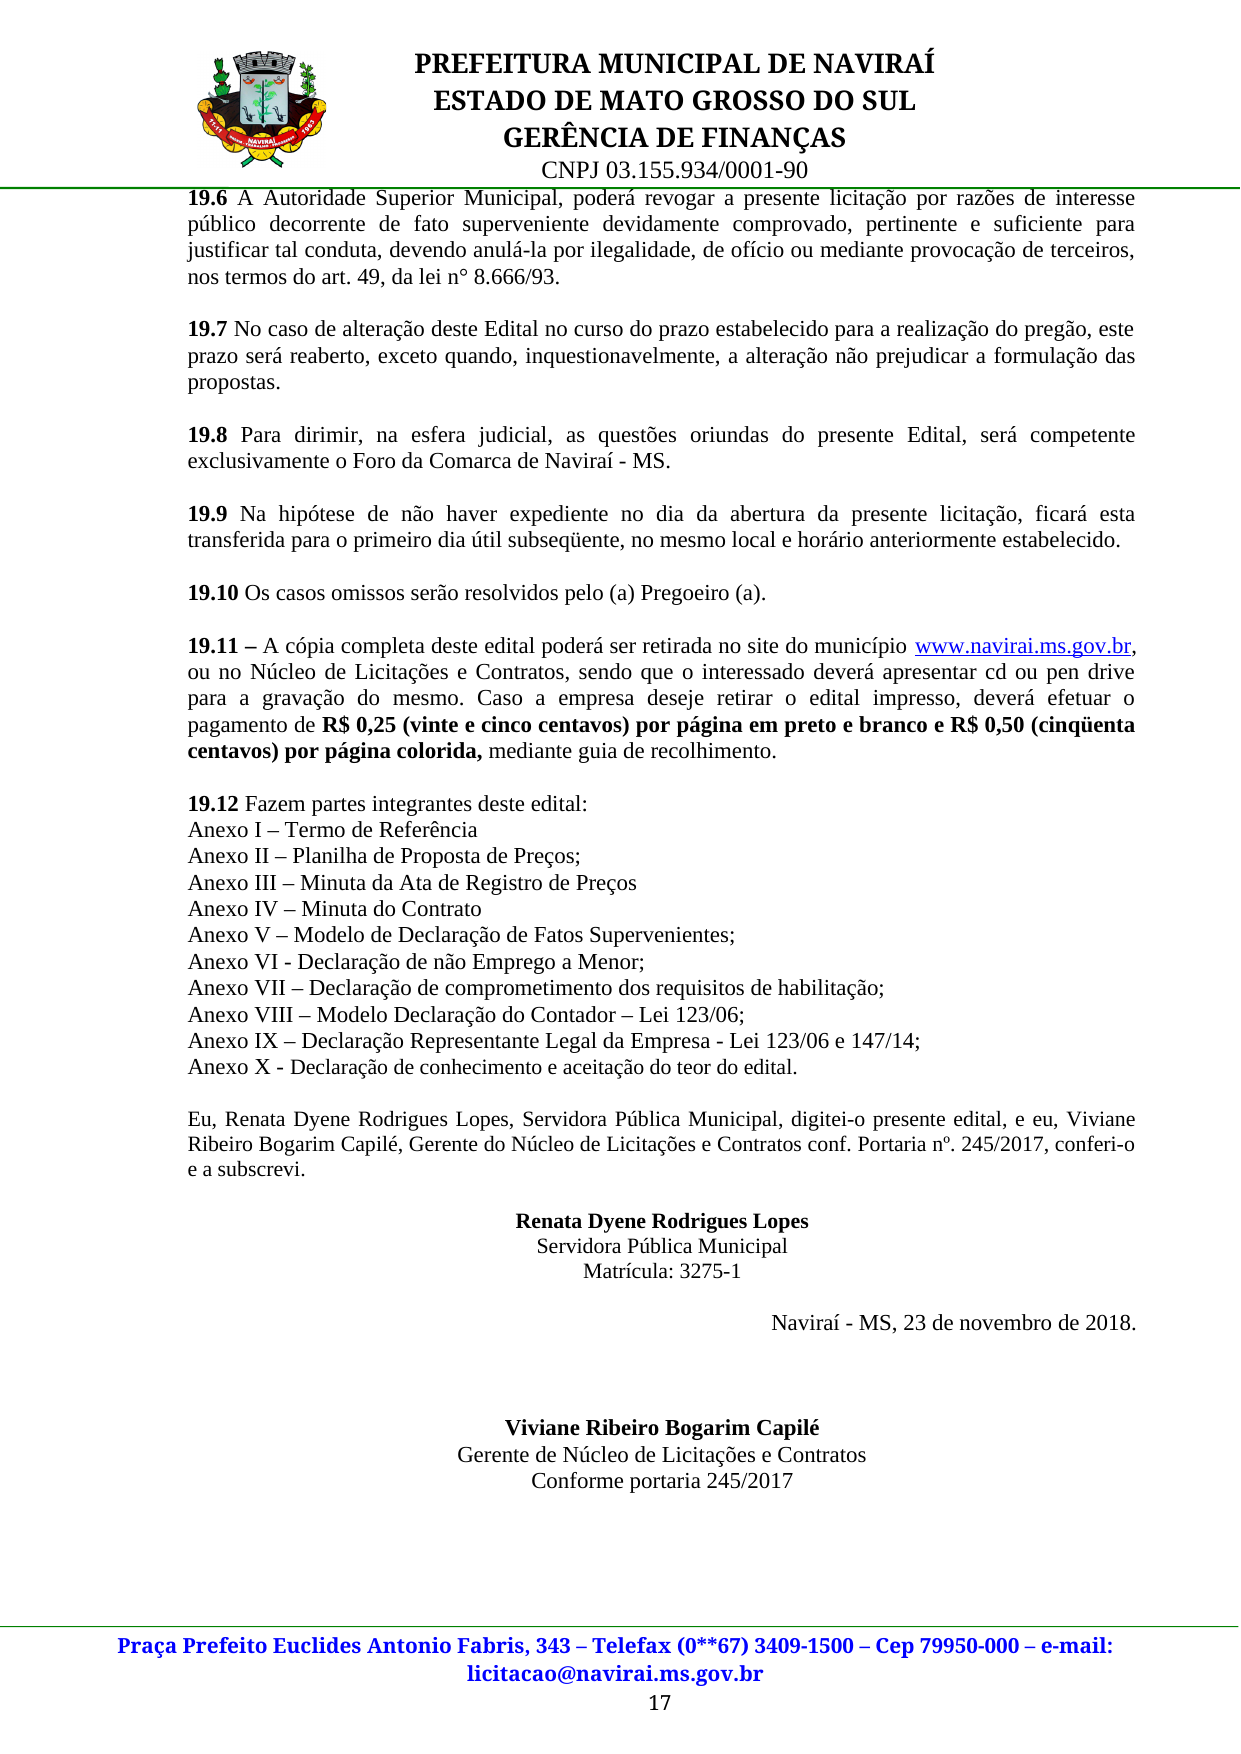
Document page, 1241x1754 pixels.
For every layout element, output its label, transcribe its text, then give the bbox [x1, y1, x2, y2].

text Anexo VII – Declaração de comprometimento dos requisitos de habilitação; [187, 974, 1137, 1001]
text Eu, Renata Dyene Rodrigues Lopes, Servidora Pública Municipal, digitei-o presente edital, e eu, Viviane Ribeiro Bogarim Capilé, Gerente do Núcleo de Licitações e Contratos conf. Portaria nº. 245/2017, conferi-o e a subscrevi. [187, 1106, 1137, 1182]
text Renata Dyene Rodrigues Lopes [187, 1208, 1137, 1233]
text Viviane Ribeiro Bogarim Capilé [187, 1414, 1137, 1441]
text 19.8 Para dirimir, na esfera judicial, as questões oriundas do presente Edital, será competente exclusivamente o Foro da Comarca de Naviraí - MS. [187, 421, 1137, 473]
text Gerente de Núcleo de Licitações e Contratos [187, 1441, 1137, 1467]
text Anexo I – Termo de Referência [187, 816, 1137, 842]
text 19.11 – A cópia completa deste edital poderá ser retirada no site do município www.navirai.ms.gov.br, ou no Núcleo de Licitações e Contratos, sendo que o interessado deverá apresentar cd ou pen drive para a gravação do mesmo. Caso a empresa deseje retirar o edital impresso, deverá efetuar o pagamento de R$ 0,25 (vinte e cinco centavos) por página em preto e branco e R$ 0,50 (cinqüenta centavos) por página colorida, mediante guia de recolhimento. [187, 632, 1137, 763]
text Anexo VIII – Modelo Declaração do Contador – Lei 123/06; [187, 1001, 1137, 1027]
text Anexo VI - Declaração de não Emprego a Menor; [187, 948, 1137, 974]
picture [197, 51, 327, 168]
text Naviraí - MS, 23 de novembro de 2018. [187, 1309, 1137, 1335]
text 19.9 Na hipótese de não haver expediente no dia da abertura da presente licitação, ficará esta transferida para o primeiro dia útil subseqüente, no mesmo local e horário anteriormente estabelecido. [187, 500, 1137, 553]
text Matrícula: 3275-1 [187, 1258, 1137, 1284]
text Anexo IV – Minuta do Contrato [187, 895, 1137, 922]
text 19.12 Fazem partes integrantes deste edital: [187, 790, 1137, 816]
text Anexo V – Modelo de Declaração de Fatos Supervenientes; [187, 922, 1137, 948]
text Conforme portaria 245/2017 [187, 1467, 1137, 1493]
text Anexo IX – Declaração Representante Legal da Empresa - Lei 123/06 e 147/14; [187, 1027, 1137, 1053]
text 19.10 Os casos omissos serão resolvidos pelo (a) Pregoeiro (a). [187, 579, 1137, 605]
text 19.7 No caso de alteração deste Edital no curso do prazo estabelecido para a realização do pregão, este prazo será reaberto, exceto quando, inquestionavelmente, a alteração não prejudicar a formulação das propostas. [187, 315, 1137, 394]
text Anexo X - Declaração de conhecimento e aceitação do teor do edital. [187, 1053, 1137, 1080]
text Servidora Pública Municipal [187, 1233, 1137, 1258]
text Anexo III – Minuta da Ata de Registro de Preços [187, 869, 1137, 895]
text Autoridade Superior Municipal, poderá revogar a presente licitação por razões de interesse público decorrente de fato superveniente devidamente comprovado, pertinente e suficiente para justificar tal conduta, devendo anulá-la por ilegalidade, de ofício ou mediante provocação de terceiros, nos termos do art. 49, da lei n° 8.666/93. [187, 184, 1137, 289]
text Anexo II – Planilha de Proposta de Preços; [187, 842, 1137, 869]
